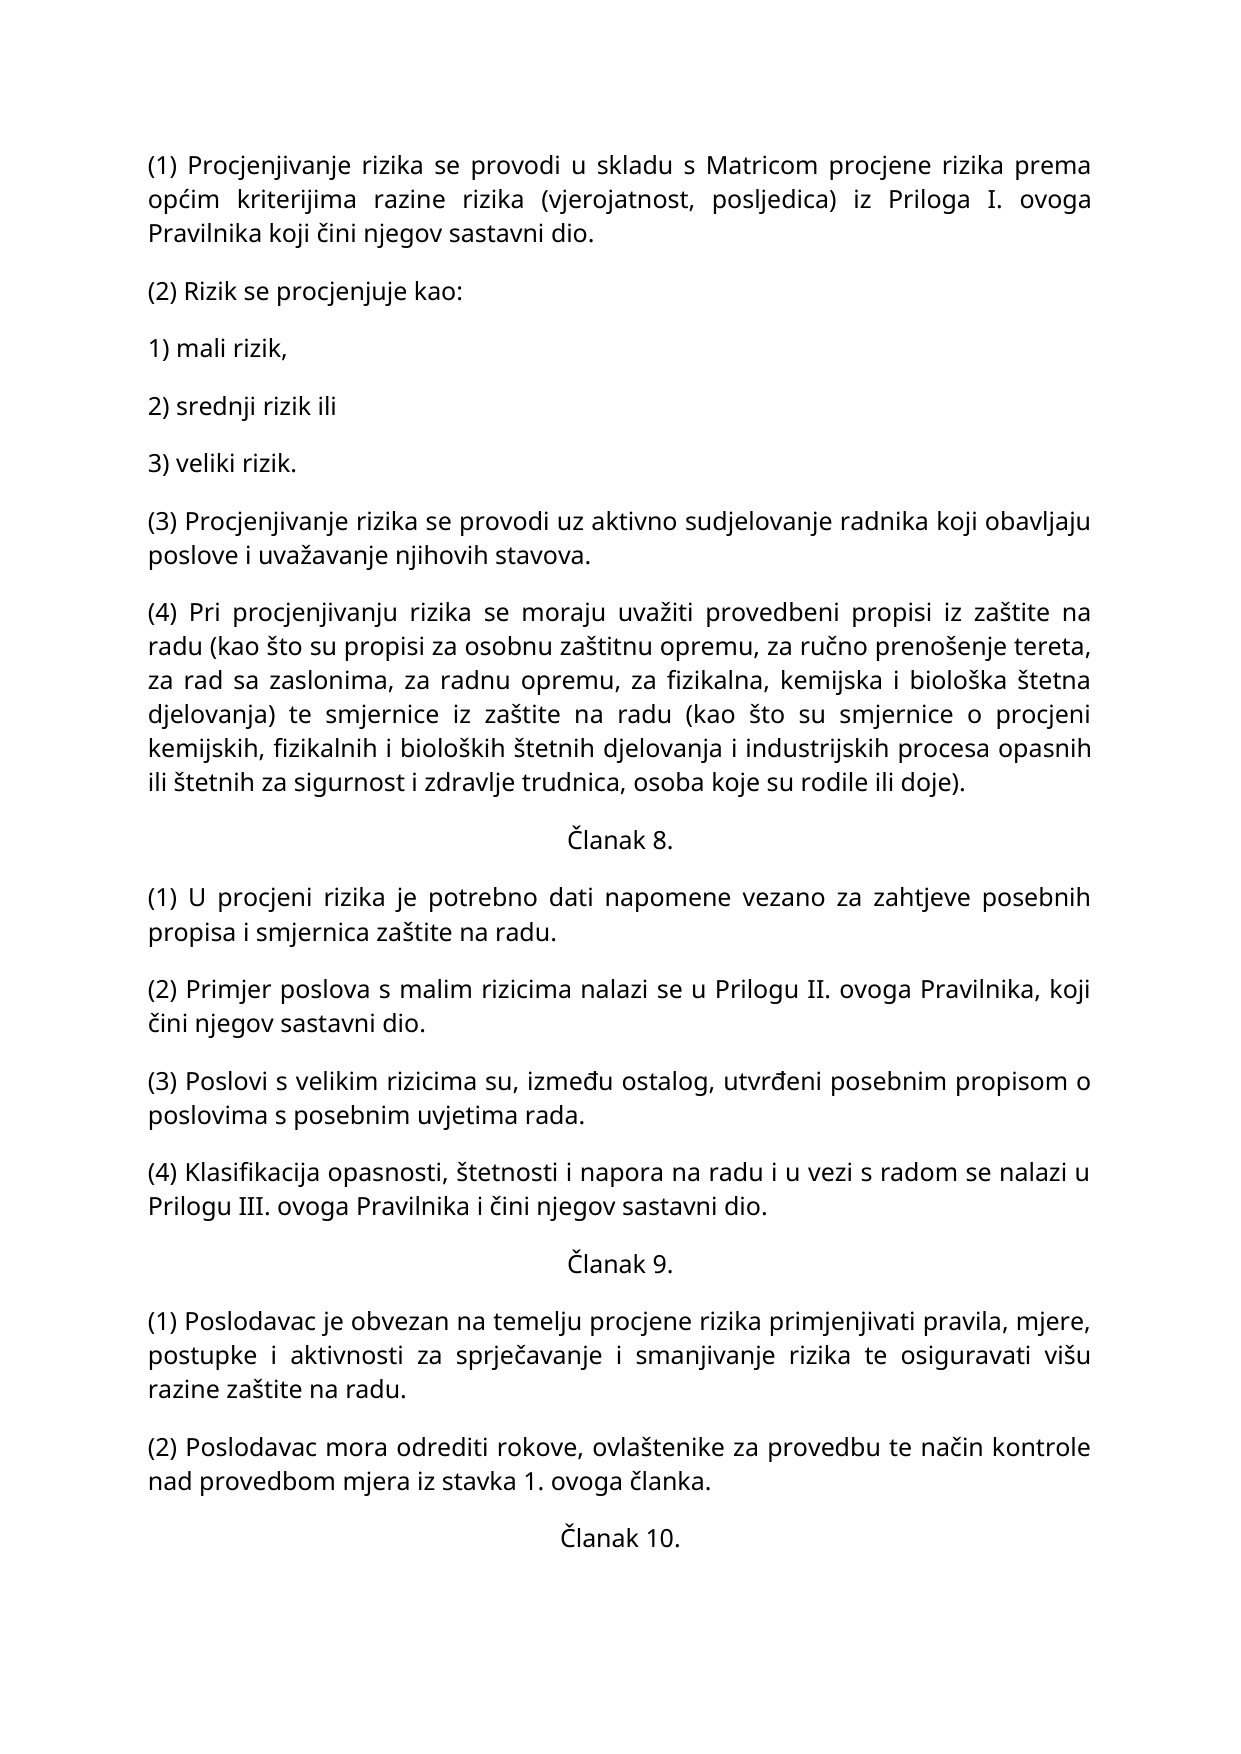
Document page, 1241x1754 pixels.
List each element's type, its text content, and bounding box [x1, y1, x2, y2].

text (2) Poslodavac mora odrediti rokove, ovlaštenike za provedbu te način kontrole nad provedbom mjera iz stavka 1. ovoga članka. [148, 1429, 1093, 1498]
text (1) Poslodavac je obvezan na temelju procjene rizika primjenjivati pravila, mjere, postupke i aktivnosti za sprječavanje i smanjivanje rizika te osiguravati višu razine zaštite na radu. [148, 1304, 1093, 1406]
text (4) Pri procjenjivanju rizika se moraju uvažiti provedbeni propisi iz zaštite na radu (kao što su propisi za osobnu zaštitnu opremu, za ručno prenošenje tereta, za rad sa zaslonima, za radnu opremu, za fizikalna, kemijska i biološka štetna djelovanja) te smjernice iz zaštite na radu (kao što su smjernice o procjeni kemijskih, fizikalnih i bioloških štetnih djelovanja i industrijskih procesa opasnih ili štetnih za sigurnost i zdravlje trudnica, osoba koje su rodile ili doje). [148, 595, 1093, 799]
text (3) Poslovi s velikim rizicima su, između ostalog, utvrđeni posebnim propisom o poslovima s posebnim uvjetima rada. [148, 1063, 1093, 1131]
text (1) Procjenjivanje rizika se provodi u skladu s Matricom procjene rizika prema općim kriterijima razine rizika (vjerojatnost, posljedica) iz Priloga I. ovoga Pravilnika koji čini njegov sastavni dio. [148, 148, 1093, 250]
text (1) U procjeni rizika je potrebno dati napomene vezano za zahtjeve posebnih propisa i smjernica zaštite na radu. [148, 880, 1093, 948]
text 1) mali rizik, [148, 331, 1093, 365]
text (2) Rizik se procjenjuje kao: [148, 273, 1093, 307]
text Članak 10. [148, 1521, 1093, 1555]
text 2) srednji rizik ili [148, 388, 1093, 422]
text (3) Procjenjivanje rizika se provodi uz aktivno sudjelovanje radnika koji obavljaju poslove i uvažavanje njihovih stavova. [148, 503, 1093, 571]
text Članak 9. [148, 1246, 1093, 1280]
text 3) veliki rizik. [148, 446, 1093, 480]
text Članak 8. [148, 823, 1093, 857]
text (4) Klasifikacija opasnosti, štetnosti i napora na radu i u vezi s radom se nalazi u Prilogu III. ovoga Pravilnika i čini njegov sastavni dio. [148, 1155, 1093, 1223]
text (2) Primjer poslova s malim rizicima nalazi se u Prilogu II. ovoga Pravilnika, koji čini njegov sastavni dio. [148, 972, 1093, 1040]
